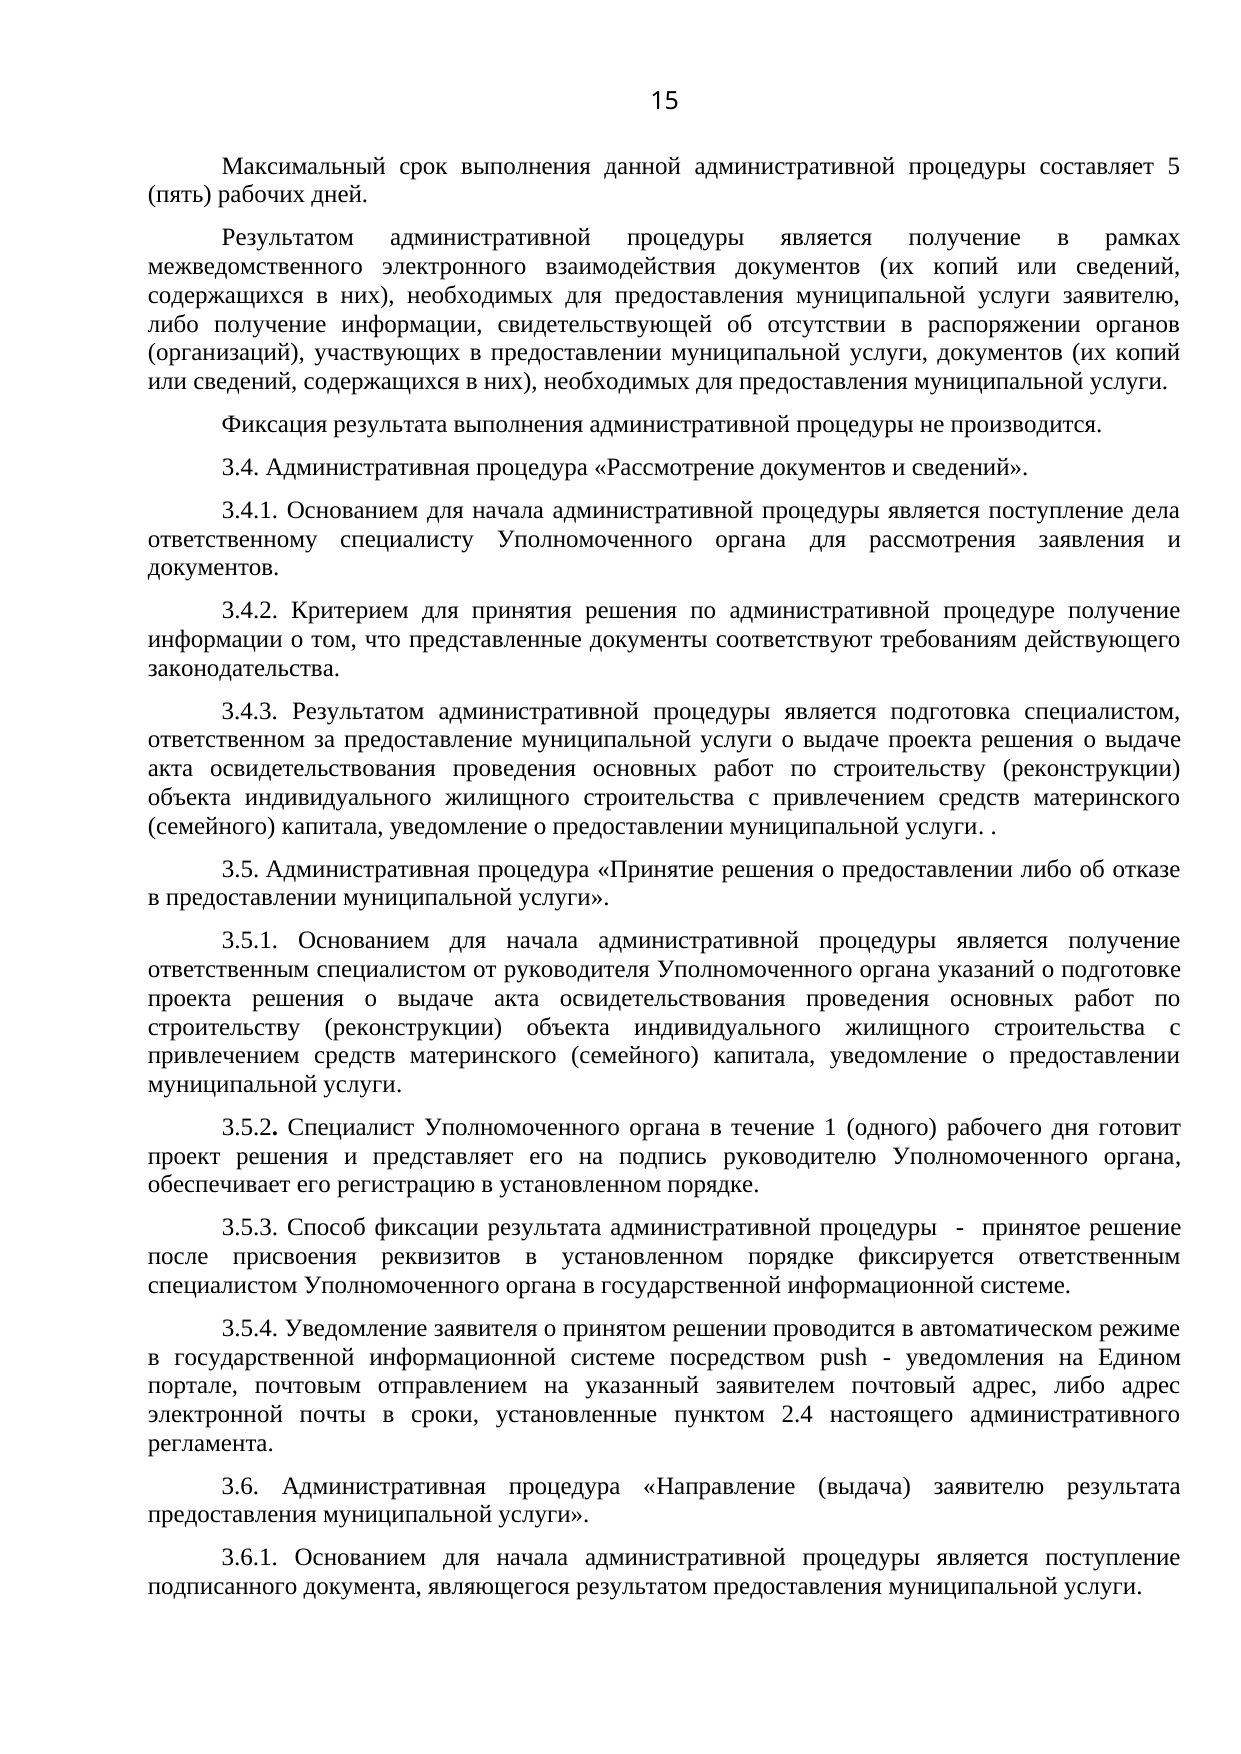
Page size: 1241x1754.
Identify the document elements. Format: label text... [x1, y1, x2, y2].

text 3.4.1. Основанием для начала административной процедуры является поступление дела ответственному специалисту Уполномоченного органа для рассмотрения заявления и документов. [148, 495, 1181, 581]
text Фиксация результата выполнения административной процедуры не производится. [148, 409, 1181, 438]
text Результатом административной процедуры является получение в рамках межведомственного электронного взаимодействия документов (их копий или сведений, содержащихся в них), необходимых для предоставления муниципальной услуги заявителю, либо получение информации, свидетельствующей об отсутствии в распоряжении органов (организаций), участвующих в предоставлении муниципальной услуги, документов (их копий или сведений, содержащихся в них), необходимых для предоставления муниципальной услуги. [148, 222, 1181, 395]
text 3.4. Административная процедура «Рассмотрение документов и сведений». [148, 452, 1181, 481]
text 3.5.3. Способ фиксации результата административной процедуры - принятое решение после присвоения реквизитов в установленном порядке фиксируется ответственным специалистом Уполномоченного органа в государственной информационной системе. [148, 1212, 1181, 1299]
text 3.5.1. Основанием для начала административной процедуры является получение ответственным специалистом от руководителя Уполномоченного органа указаний о подготовке проекта решения о выдаче акта освидетельствования проведения основных работ по строительству (реконструкции) объекта индивидуального жилищного строительства с привлечением средств материнского (семейного) капитала, уведомление о предоставлении муниципальной услуги. [148, 925, 1181, 1098]
text Максимальный срок выполнения данной административной процедуры составляет 5 (пять) рабочих дней. [148, 151, 1181, 208]
text 3.4.2. Критерием для принятия решения по административной процедуре получение информации о том, что представленные документы соответствуют требованиям действующего законодательства. [148, 595, 1181, 682]
text 3.4.3. Результатом административной процедуры является подготовка специалистом, ответственном за предоставление муниципальной услуги о выдаче проекта решения о выдаче акта освидетельствования проведения основных работ по строительству (реконструкции) объекта индивидуального жилищного строительства с привлечением средств материнского (семейного) капитала, уведомление о предоставлении муниципальной услуги. . [148, 696, 1181, 839]
text 3.6.1. Основанием для начала административной процедуры является поступление подписанного документа, являющегося результатом предоставления муниципальной услуги. [148, 1542, 1181, 1600]
text 3.5.4. Уведомление заявителя о принятом решении проводится в автоматическом режиме в государственной информационной системе посредством push - уведомления на Едином портале, почтовым отправлением на указанный заявителем почтовый адрес, либо адрес электронной почты в сроки, установленные пунктом 2.4 настоящего административного регламента. [148, 1313, 1181, 1457]
text 3.6. Административная процедура «Направление (выдача) заявителю результата предоставления муниципальной услуги». [148, 1471, 1181, 1528]
text 3.5.2. Специалист Уполномоченного органа в течение 1 (одного) рабочего дня готовит проект решения и представляет его на подпись руководителю Уполномоченного органа, обеспечивает его регистрацию в установленном порядке. [148, 1112, 1181, 1198]
text 3.5. Административная процедура «Принятие решения о предоставлении либо об отказе в предоставлении муниципальной услуги». [148, 854, 1181, 911]
